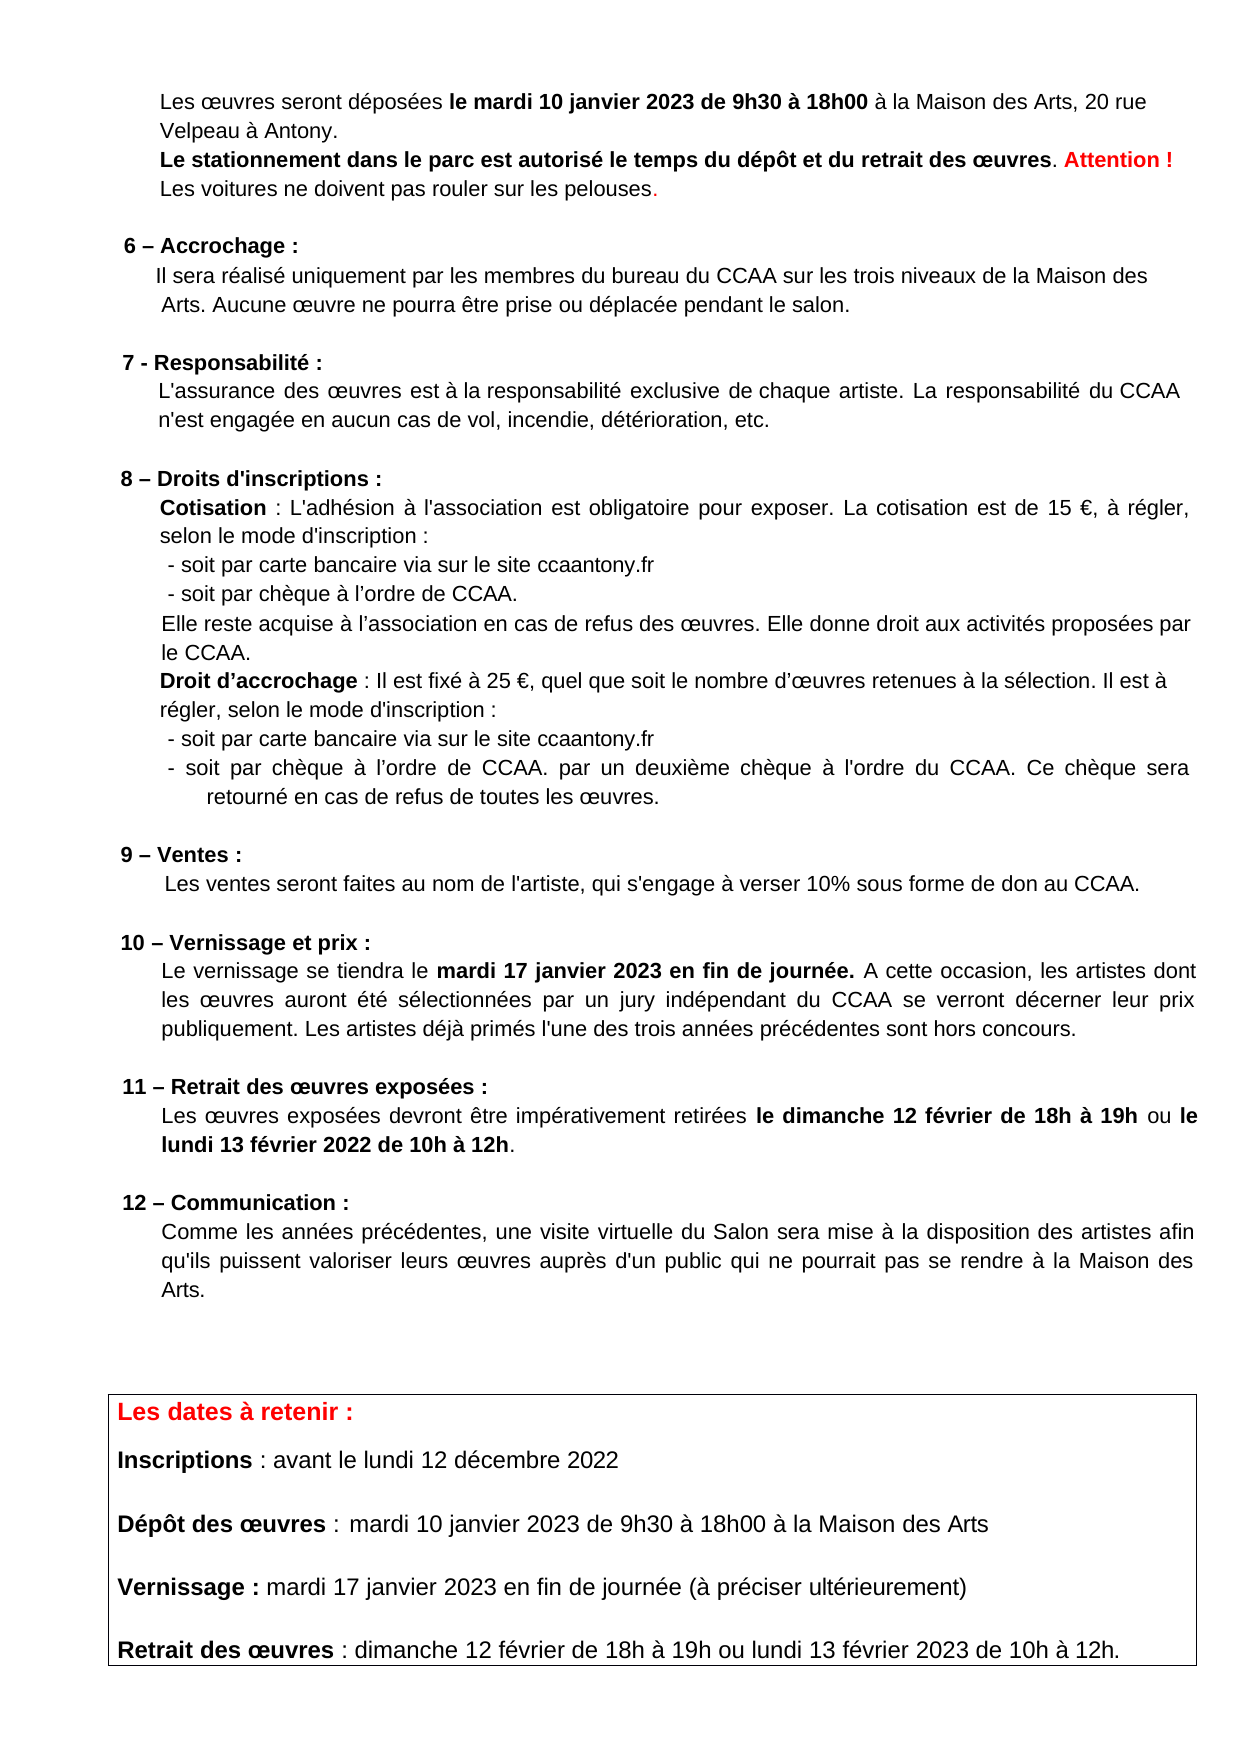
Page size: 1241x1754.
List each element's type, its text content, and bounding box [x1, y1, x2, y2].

text Cotisation : L'adhésion à l'association est obligatoire pour exposer. La cotisation est de 15 €, à régler, selon le mode d'inscription : [159, 494, 1209, 548]
text Elle reste acquise à l’association en cas de refus des œuvres. Elle donne droit aux activités proposées par le CCAA. [161, 610, 1206, 664]
text Les œuvres seront déposées le mardi 10 janvier 2023 de 9h30 à 18h00 à la Maison des Arts, 20 rue Velpeau à Antony. [159, 89, 1209, 143]
text Le vernissage se tiendra le mardi 17 janvier 2023 en fin de journée. A cette occasion, les artistes dont les œuvres auront été sélectionnées par un jury indépendant du CCAA se verront décerner leur prix publiquement. Les artistes déjà primés l'une des trois années précédentes sont hors concours. [161, 958, 1197, 1041]
subtitle – Communication : [122, 1190, 1209, 1215]
text Comme les années précédentes, une visite virtuelle du Salon sera mise à la disposition des artistes afin qu'ils puissent valoriser leurs œuvres auprès d'un public qui ne pourrait pas se rendre à la Maison des Arts. [161, 1219, 1196, 1302]
subtitle – Droits d'inscriptions : [120, 465, 1209, 491]
list soit par chèque à l’ordre de CCAA. par un deuxième chèque à l'ordre du CCAA. Ce chèque sera retourné en cas de refus de toutes les œuvres. [167, 755, 1196, 809]
text Les œuvres exposées devront être impérativement retirées le dimanche 12 février de 18h à 19h ou le lundi 13 février 2022 de 10h à 12h. [161, 1103, 1198, 1157]
subtitle – Ventes : [120, 842, 1209, 867]
text Le stationnement dans le parc est autorisé le temps du dépôt et du retrait des œuvres. Attention ! Les voitures ne doivent pas rouler sur les pelouses. [159, 147, 1209, 201]
text L'assurance des œuvres est à la responsabilité exclusive de chaque artiste. La responsabilité du CCAA n'est engagée en aucun cas de vol, incendie, détérioration, etc. [158, 378, 1209, 433]
list soit par carte bancaire via sur le site ccaantony.fr [167, 726, 1209, 752]
subtitle – Vernissage et prix : [120, 929, 1209, 954]
subtitle - Responsabilité : [122, 349, 1209, 374]
subtitle – Accrochage : [123, 233, 1209, 259]
text Il sera réalisé uniquement par les membres du bureau du CCAA sur les trois niveaux de la Maison des Arts. Aucune œuvre ne pourra être prise ou déplacée pendant le salon. [155, 262, 1185, 317]
list soit par chèque à l’ordre de CCAA. [167, 581, 1209, 607]
list soit par carte bancaire via sur le site ccaantony.fr [167, 552, 1209, 578]
subtitle – Retrait des œuvres exposées : [122, 1074, 1209, 1099]
text Les ventes seront faites au nom de l'artiste, qui s'engage à verser 10% sous forme de don au CCAA. [164, 871, 1209, 897]
text Droit d’accrochage : Il est fixé à 25 €, quel que soit le nombre d’œuvres retenues à la sélection. Il est à régler, selon le mode d'inscription : [159, 668, 1209, 722]
